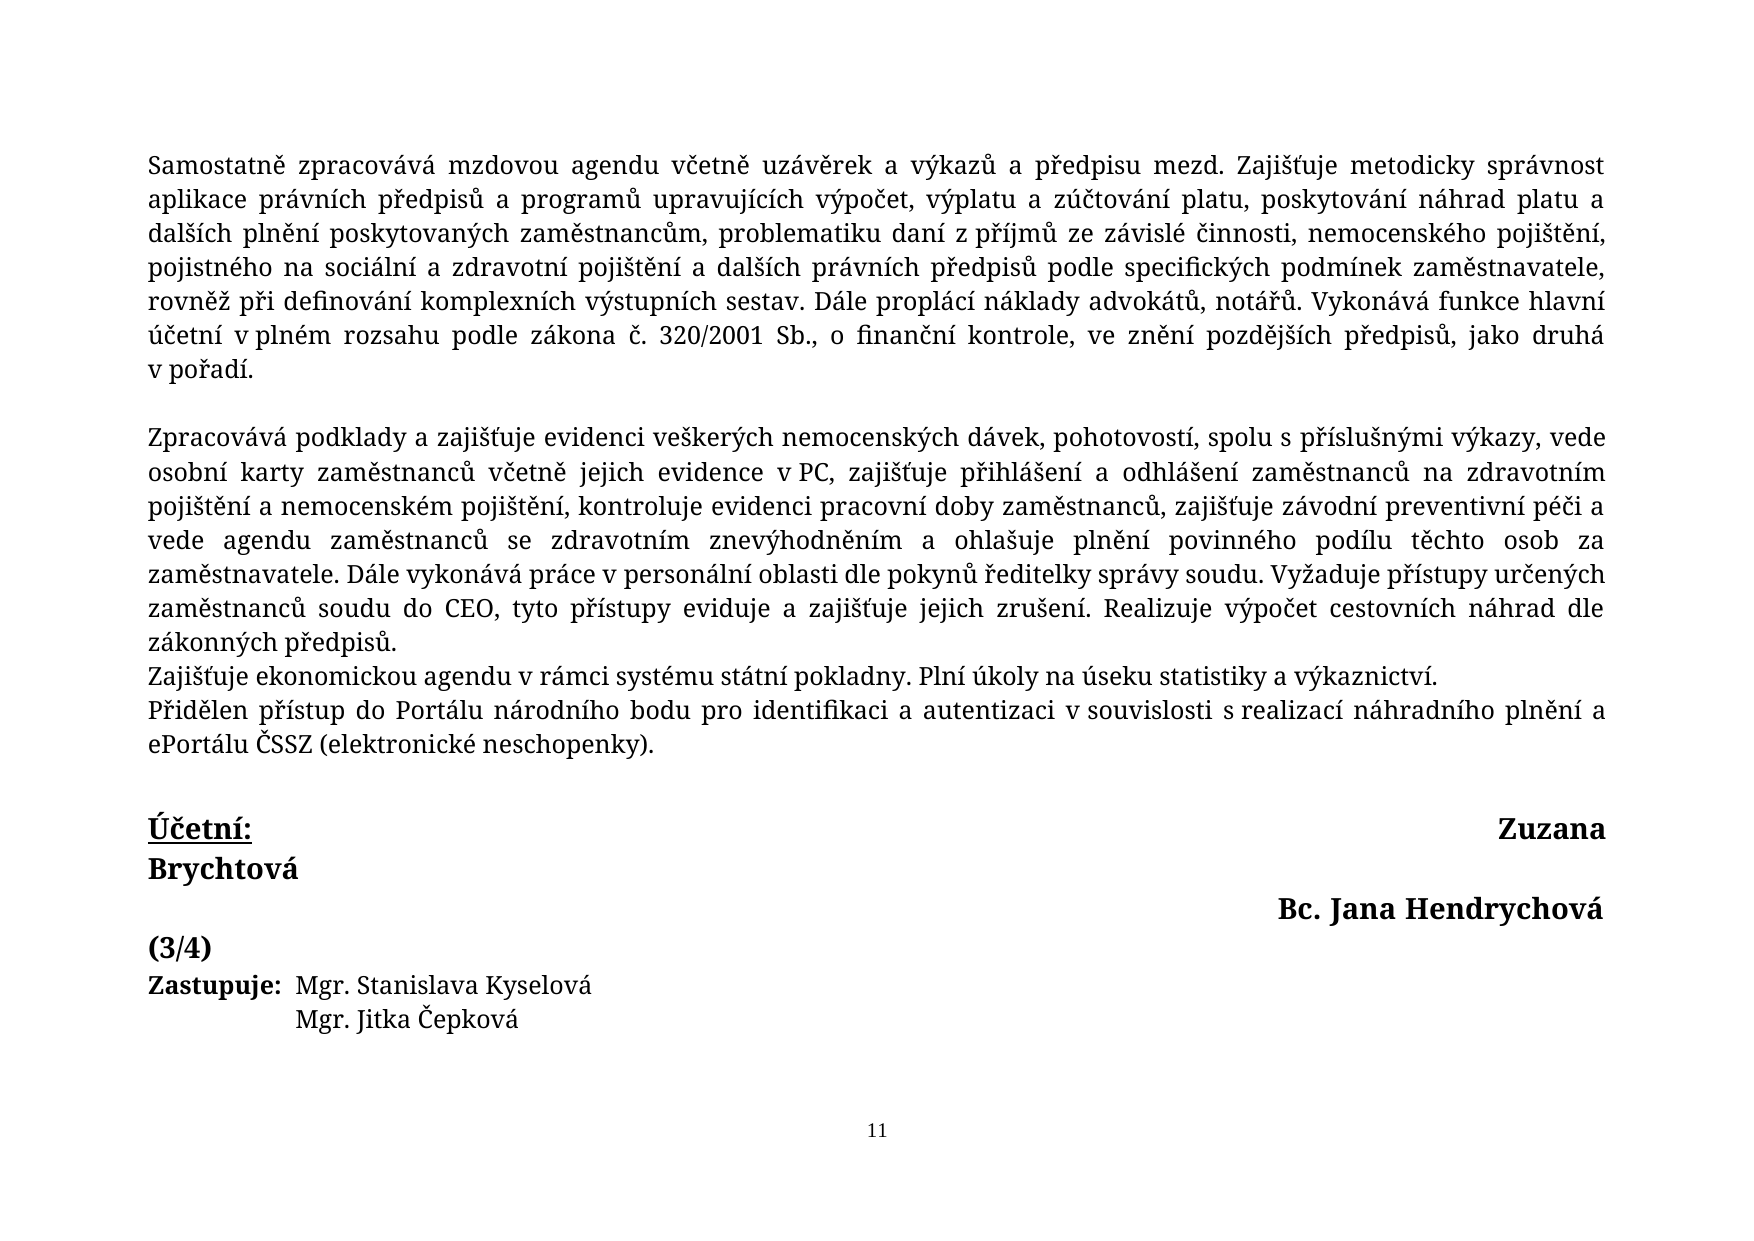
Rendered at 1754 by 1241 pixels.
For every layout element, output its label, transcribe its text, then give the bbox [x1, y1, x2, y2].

text Mgr. Jitka Čepková [148, 1001, 1606, 1036]
text Zajišťuje ekonomickou agendu v rámci systému státní pokladny. Plní úkoly na úseku statistiky a výkaznictví. [148, 658, 1606, 693]
text Přidělen přístup do Portálu národního bodu pro identifikaci a autentizaci v souvislosti s realizací náhradního plnění a ePortálu ČSSZ (elektronické neschopenky). [148, 693, 1606, 761]
text Zpracovává podklady a zajišťuje evidenci veškerých nemocenských dávek, pohotovostí, spolu s příslušnými výkazy, vede osobní karty zaměstnanců včetně jejich evidence v PC, zajišťuje přihlášení a odhlášení zaměstnanců na zdravotním pojištění a nemocenském pojištění, kontroluje evidenci pracovní doby zaměstnanců, zajišťuje závodní preventivní péči a vede agendu zaměstnanců se zdravotním znevýhodněním a ohlašuje plnění povinného podílu těchto osob za zaměstnavatele. Dále vykonává práce v personální oblasti dle pokynů ředitelky správy soudu. Vyžaduje přístupy určených zaměstnanců soudu do CEO, tyto přístupy eviduje a zajišťuje jejich zrušení. Realizuje výpočet cestovních náhrad dle zákonných předpisů. [148, 420, 1606, 658]
text Bc. Jana Hendrychová (3/4) [148, 888, 1606, 967]
text Účetní: Zuzana Brychtová [148, 809, 1606, 888]
text Samostatně zpracovává mzdovou agendu včetně uzávěrek a výkazů a předpisu mezd. Zajišťuje metodicky správnost aplikace právních předpisů a programů upravujících výpočet, výplatu a zúčtování platu, poskytování náhrad platu a dalších plnění poskytovaných zaměstnancům, problematiku daní z příjmů ze závislé činnosti, nemocenského pojištění, pojistného na sociální a zdravotní pojištění a dalších právních předpisů podle specifických podmínek zaměstnavatele, rovněž při definování komplexních výstupních sestav. Dále proplácí náklady advokátů, notářů. Vykonává funkce hlavní účetní v plném rozsahu podle zákona č. 320/2001 Sb., o finanční kontrole, ve znění pozdějších předpisů, jako druhá v pořadí. [148, 148, 1606, 386]
text Zastupuje: Mgr. [148, 967, 1606, 1001]
